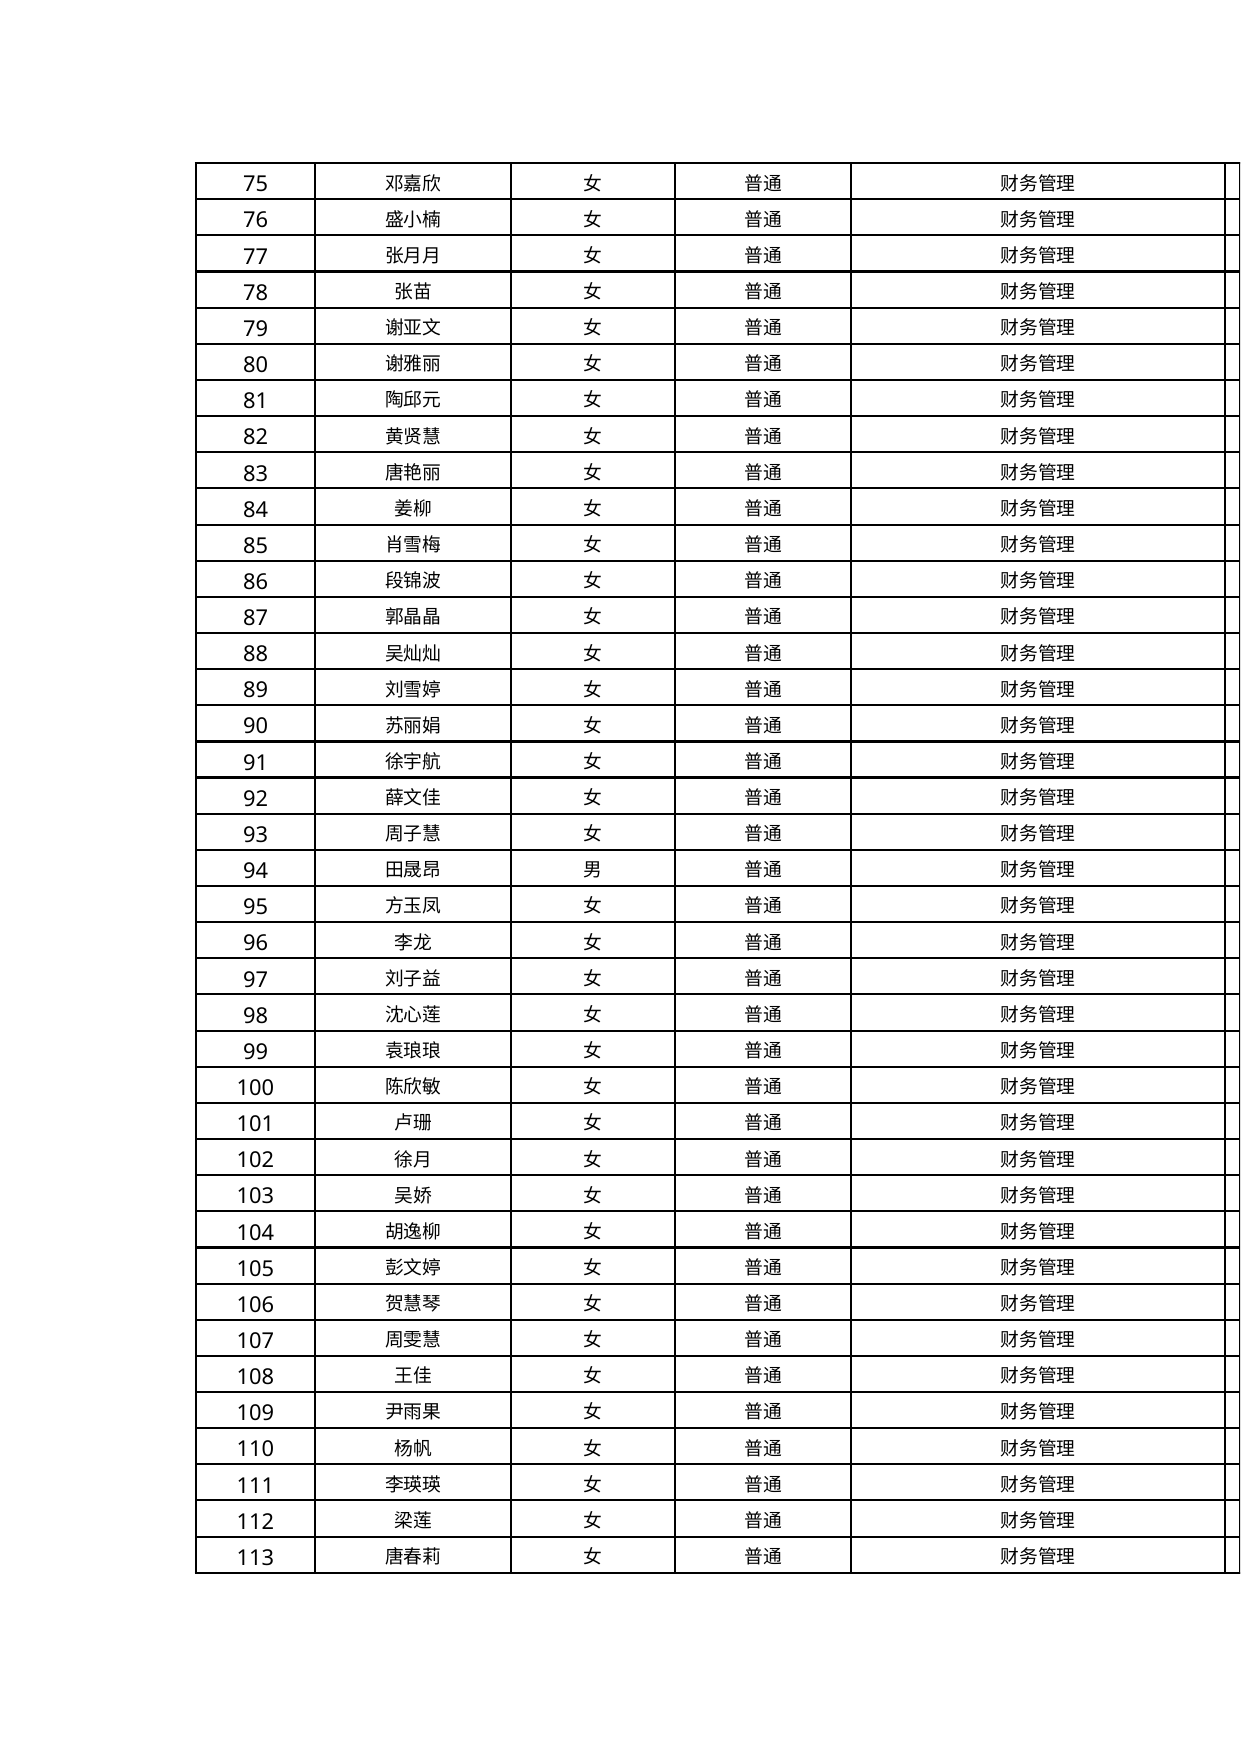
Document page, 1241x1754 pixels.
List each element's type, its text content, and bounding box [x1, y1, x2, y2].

table_cell 84 [197, 489, 314, 523]
table_cell 女 [512, 1176, 674, 1210]
table_cell 盛小楠 [316, 200, 510, 234]
table_cell 100 [197, 1068, 314, 1102]
table_cell 李龙 [316, 923, 510, 957]
table_cell 女 [512, 164, 674, 198]
table_cell 财务管理 [852, 1140, 1224, 1174]
table_cell 财务管理 [852, 1176, 1224, 1210]
table_cell 财务管理 [852, 598, 1224, 632]
table_cell 财务管理 [852, 562, 1224, 596]
table_cell 106 [197, 1285, 314, 1319]
table_cell 普通 [676, 1212, 850, 1246]
table_cell 女 [512, 670, 674, 704]
table_cell 83 [197, 453, 314, 487]
table_cell 财务管理 [852, 1285, 1224, 1319]
table_cell 77 [197, 236, 314, 270]
table_cell 女 [512, 779, 674, 813]
table_cell 财务管理 [852, 417, 1224, 451]
table_cell 徐月 [316, 1140, 510, 1174]
table_cell 女 [512, 1321, 674, 1355]
table_cell 普通 [676, 489, 850, 523]
table_cell 103 [197, 1176, 314, 1210]
table_cell 普通 [676, 1538, 850, 1572]
table_cell 女 [512, 1465, 674, 1499]
table_cell 75 [197, 164, 314, 198]
table_cell 女 [512, 1249, 674, 1282]
table_cell 财务管理 [852, 670, 1224, 704]
table_cell 普通 [676, 887, 850, 921]
table_cell 女 [512, 1429, 674, 1463]
table_cell 刘雪婷 [316, 670, 510, 704]
table_cell 彭文婷 [316, 1249, 510, 1282]
table_cell 财务管理 [852, 526, 1224, 559]
table_cell 财务管理 [852, 743, 1224, 776]
table_cell 男 [512, 851, 674, 885]
table_cell 梁莲 [316, 1501, 510, 1536]
table_cell 财务管理 [852, 634, 1224, 668]
table_cell 普通 [676, 453, 850, 487]
table_cell 女 [512, 634, 674, 668]
table_cell 女 [512, 887, 674, 921]
table_cell 普通 [676, 815, 850, 849]
table_cell 普通 [676, 1249, 850, 1282]
table_cell 苏丽娟 [316, 706, 510, 740]
table_cell 普通 [676, 1104, 850, 1138]
table_cell 周子慧 [316, 815, 510, 849]
table_cell 109 [197, 1393, 314, 1427]
table_cell 段锦波 [316, 562, 510, 596]
table_cell 82 [197, 417, 314, 451]
table_cell 刘子益 [316, 959, 510, 993]
table_cell 女 [512, 1032, 674, 1066]
table_cell 108 [197, 1357, 314, 1391]
table_cell 女 [512, 1538, 674, 1572]
table_cell 96 [197, 923, 314, 957]
table_cell 黄贤慧 [316, 417, 510, 451]
table_cell 财务管理 [852, 236, 1224, 270]
table_cell 88 [197, 634, 314, 668]
table_cell 89 [197, 670, 314, 704]
table_cell 107 [197, 1321, 314, 1355]
table_cell 女 [512, 1501, 674, 1536]
table_cell 普通 [676, 345, 850, 379]
table_cell 76 [197, 200, 314, 234]
table_cell 女 [512, 453, 674, 487]
table_cell 普通 [676, 851, 850, 885]
table_cell 财务管理 [852, 381, 1224, 415]
table_cell 财务管理 [852, 164, 1224, 198]
table_cell 女 [512, 995, 674, 1029]
table_cell 普通 [676, 309, 850, 343]
table_cell 98 [197, 995, 314, 1029]
table_cell 财务管理 [852, 1501, 1224, 1536]
table_cell 普通 [676, 706, 850, 740]
table_cell 113 [197, 1538, 314, 1572]
table_cell 86 [197, 562, 314, 596]
table_cell 女 [512, 526, 674, 559]
table_cell 普通 [676, 1393, 850, 1427]
table_cell 财务管理 [852, 1104, 1224, 1138]
table_cell 普通 [676, 923, 850, 957]
table_cell 财务管理 [852, 1465, 1224, 1499]
table_cell 女 [512, 417, 674, 451]
table_cell 财务管理 [852, 1357, 1224, 1391]
table_cell 普通 [676, 1357, 850, 1391]
table_cell 女 [512, 562, 674, 596]
table_cell 财务管理 [852, 489, 1224, 523]
table_cell 女 [512, 236, 674, 270]
table_cell 普通 [676, 164, 850, 198]
table_cell 普通 [676, 200, 850, 234]
table_cell 吴娇 [316, 1176, 510, 1210]
table_cell 徐宇航 [316, 743, 510, 776]
table_cell 女 [512, 309, 674, 343]
table_cell 肖雪梅 [316, 526, 510, 559]
table_cell 财务管理 [852, 959, 1224, 993]
table_cell 张月月 [316, 236, 510, 270]
table_cell 财务管理 [852, 453, 1224, 487]
table_cell 田晟昂 [316, 851, 510, 885]
table_cell 81 [197, 381, 314, 415]
table_cell 普通 [676, 1465, 850, 1499]
table_cell 111 [197, 1465, 314, 1499]
table_cell 普通 [676, 273, 850, 307]
table_cell 91 [197, 743, 314, 776]
table_cell 普通 [676, 1429, 850, 1463]
table_cell 女 [512, 923, 674, 957]
table_cell 105 [197, 1249, 314, 1282]
table_cell 薛文佳 [316, 779, 510, 813]
table_cell 普通 [676, 1501, 850, 1536]
table_cell 112 [197, 1501, 314, 1536]
table_cell 财务管理 [852, 345, 1224, 379]
table_cell 周雯慧 [316, 1321, 510, 1355]
table_cell 普通 [676, 995, 850, 1029]
table_cell 普通 [676, 381, 850, 415]
table_cell 94 [197, 851, 314, 885]
table_cell 财务管理 [852, 1538, 1224, 1572]
table_cell 财务管理 [852, 309, 1224, 343]
table_cell 普通 [676, 743, 850, 776]
table_cell 104 [197, 1212, 314, 1246]
table_cell 财务管理 [852, 200, 1224, 234]
table_cell 普通 [676, 1032, 850, 1066]
table_cell 普通 [676, 598, 850, 632]
table_cell 普通 [676, 670, 850, 704]
table_cell 110 [197, 1429, 314, 1463]
table_cell 财务管理 [852, 923, 1224, 957]
table_cell 普通 [676, 1285, 850, 1319]
table_cell 女 [512, 1285, 674, 1319]
table_cell 吴灿灿 [316, 634, 510, 668]
table_cell 财务管理 [852, 1032, 1224, 1066]
table_cell 张苗 [316, 273, 510, 307]
table_cell 财务管理 [852, 887, 1224, 921]
table_cell 普通 [676, 526, 850, 559]
table_cell 87 [197, 598, 314, 632]
table_cell 95 [197, 887, 314, 921]
table_cell 女 [512, 1357, 674, 1391]
table_cell 卢珊 [316, 1104, 510, 1138]
table_cell 78 [197, 273, 314, 307]
table_cell 女 [512, 743, 674, 776]
table_cell 唐春莉 [316, 1538, 510, 1572]
table_cell 普通 [676, 779, 850, 813]
table_cell 袁琅琅 [316, 1032, 510, 1066]
table_cell 财务管理 [852, 273, 1224, 307]
table_cell 女 [512, 1068, 674, 1102]
table_cell 谢亚文 [316, 309, 510, 343]
table_cell 财务管理 [852, 1212, 1224, 1246]
table_cell 女 [512, 706, 674, 740]
table_cell 101 [197, 1104, 314, 1138]
table_cell 女 [512, 200, 674, 234]
table_cell 女 [512, 1212, 674, 1246]
table_cell 女 [512, 815, 674, 849]
table_cell 普通 [676, 1321, 850, 1355]
table_cell 80 [197, 345, 314, 379]
table_cell 102 [197, 1140, 314, 1174]
table_cell 财务管理 [852, 1321, 1224, 1355]
table_cell 财务管理 [852, 706, 1224, 740]
table_cell 女 [512, 273, 674, 307]
table_cell 沈心莲 [316, 995, 510, 1029]
table_cell 李瑛瑛 [316, 1465, 510, 1499]
table_cell 尹雨果 [316, 1393, 510, 1427]
table_cell 99 [197, 1032, 314, 1066]
table_cell 女 [512, 959, 674, 993]
table_cell 姜柳 [316, 489, 510, 523]
table_cell 普通 [676, 1140, 850, 1174]
table_cell 普通 [676, 562, 850, 596]
table_cell 女 [512, 1140, 674, 1174]
table_cell 普通 [676, 959, 850, 993]
table_cell 普通 [676, 634, 850, 668]
table_cell 普通 [676, 1068, 850, 1102]
table_cell 79 [197, 309, 314, 343]
table_cell 85 [197, 526, 314, 559]
table_cell 女 [512, 1104, 674, 1138]
table_cell 方玉凤 [316, 887, 510, 921]
table_cell 胡逸柳 [316, 1212, 510, 1246]
table_cell 普通 [676, 1176, 850, 1210]
table_cell 女 [512, 598, 674, 632]
table_cell 财务管理 [852, 1393, 1224, 1427]
table_cell 92 [197, 779, 314, 813]
table_cell 90 [197, 706, 314, 740]
table_cell 97 [197, 959, 314, 993]
table_cell 陈欣敏 [316, 1068, 510, 1102]
table_cell 普通 [676, 236, 850, 270]
table_cell 财务管理 [852, 1068, 1224, 1102]
table_cell 邓嘉欣 [316, 164, 510, 198]
table_cell 女 [512, 1393, 674, 1427]
table_cell 财务管理 [852, 995, 1224, 1029]
table_cell 郭晶晶 [316, 598, 510, 632]
table_cell 财务管理 [852, 1429, 1224, 1463]
table_cell 普通 [676, 417, 850, 451]
table_cell 财务管理 [852, 779, 1224, 813]
table_cell 谢雅丽 [316, 345, 510, 379]
table_cell 财务管理 [852, 851, 1224, 885]
table_cell 唐艳丽 [316, 453, 510, 487]
table_cell 财务管理 [852, 815, 1224, 849]
table_cell 女 [512, 345, 674, 379]
table_cell 贺慧琴 [316, 1285, 510, 1319]
table_cell 杨帆 [316, 1429, 510, 1463]
table_cell 财务管理 [852, 1249, 1224, 1282]
table_cell 女 [512, 381, 674, 415]
table_cell 王佳 [316, 1357, 510, 1391]
table_cell 陶邱元 [316, 381, 510, 415]
table_cell 93 [197, 815, 314, 849]
table_cell 女 [512, 489, 674, 523]
